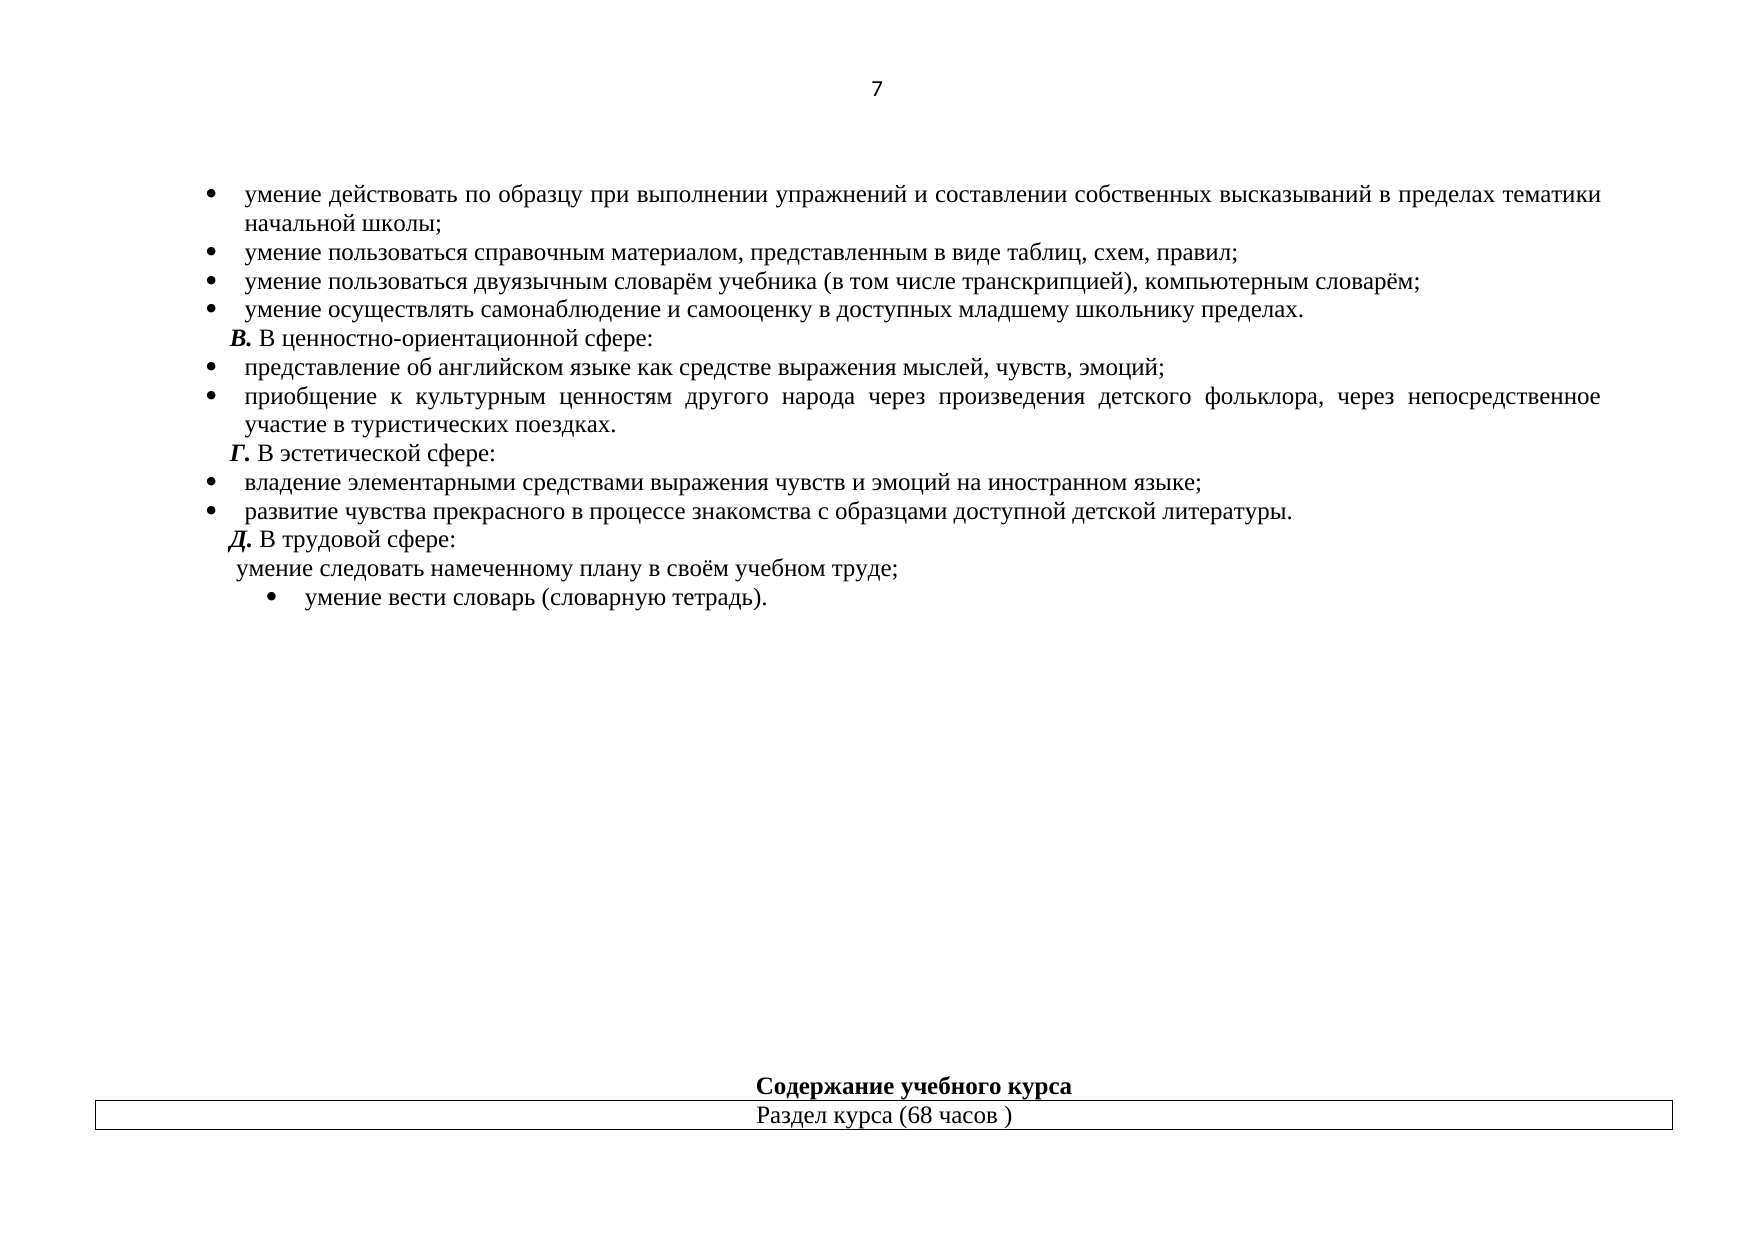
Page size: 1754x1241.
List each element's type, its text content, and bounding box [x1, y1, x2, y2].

list владение элементарными средствами выражения чувств и эмоций на иностранном языке; [207, 467, 1602, 496]
list умение вести словарь (словарную тетрадь). [267, 582, 1602, 611]
table_header Раздел курса (68 часов ) [96, 1101, 1672, 1129]
list представление об английском языке как средстве выражения мыслей, чувств, эмоций; [207, 352, 1602, 381]
text умение следовать намеченному плану в своём учебном труде; [156, 553, 1602, 582]
list умение пользоваться справочным материалом, представленным в виде таблиц, схем, правил; [207, 237, 1602, 266]
text В. В ценностно-ориентационной сфере: [156, 323, 1602, 352]
list развитие чувства прекрасного в процессе знакомства с образцами доступной детской литературы. [207, 496, 1602, 524]
list умение действовать по образцу при выполнении упражнений и составлении собственных высказываний в пределах тематики начальной школы; [207, 179, 1602, 237]
text Содержание учебного курса [118, 1071, 1636, 1099]
list умение осуществлять самонаблюдение и самооценку в доступных младшему школьнику пределах. [207, 294, 1602, 323]
text Д. В трудовой сфере: [156, 524, 1602, 553]
text Г. В эстетической сфере: [156, 438, 1602, 467]
list приобщение к культурным ценностям другого народа через произведения детского фольклора, через непосредственное участие в туристических поездках. [207, 381, 1602, 438]
list умение пользоваться двуязычным словарём учебника (в том числе транскрипцией), компьютерным словарём; [207, 266, 1602, 294]
